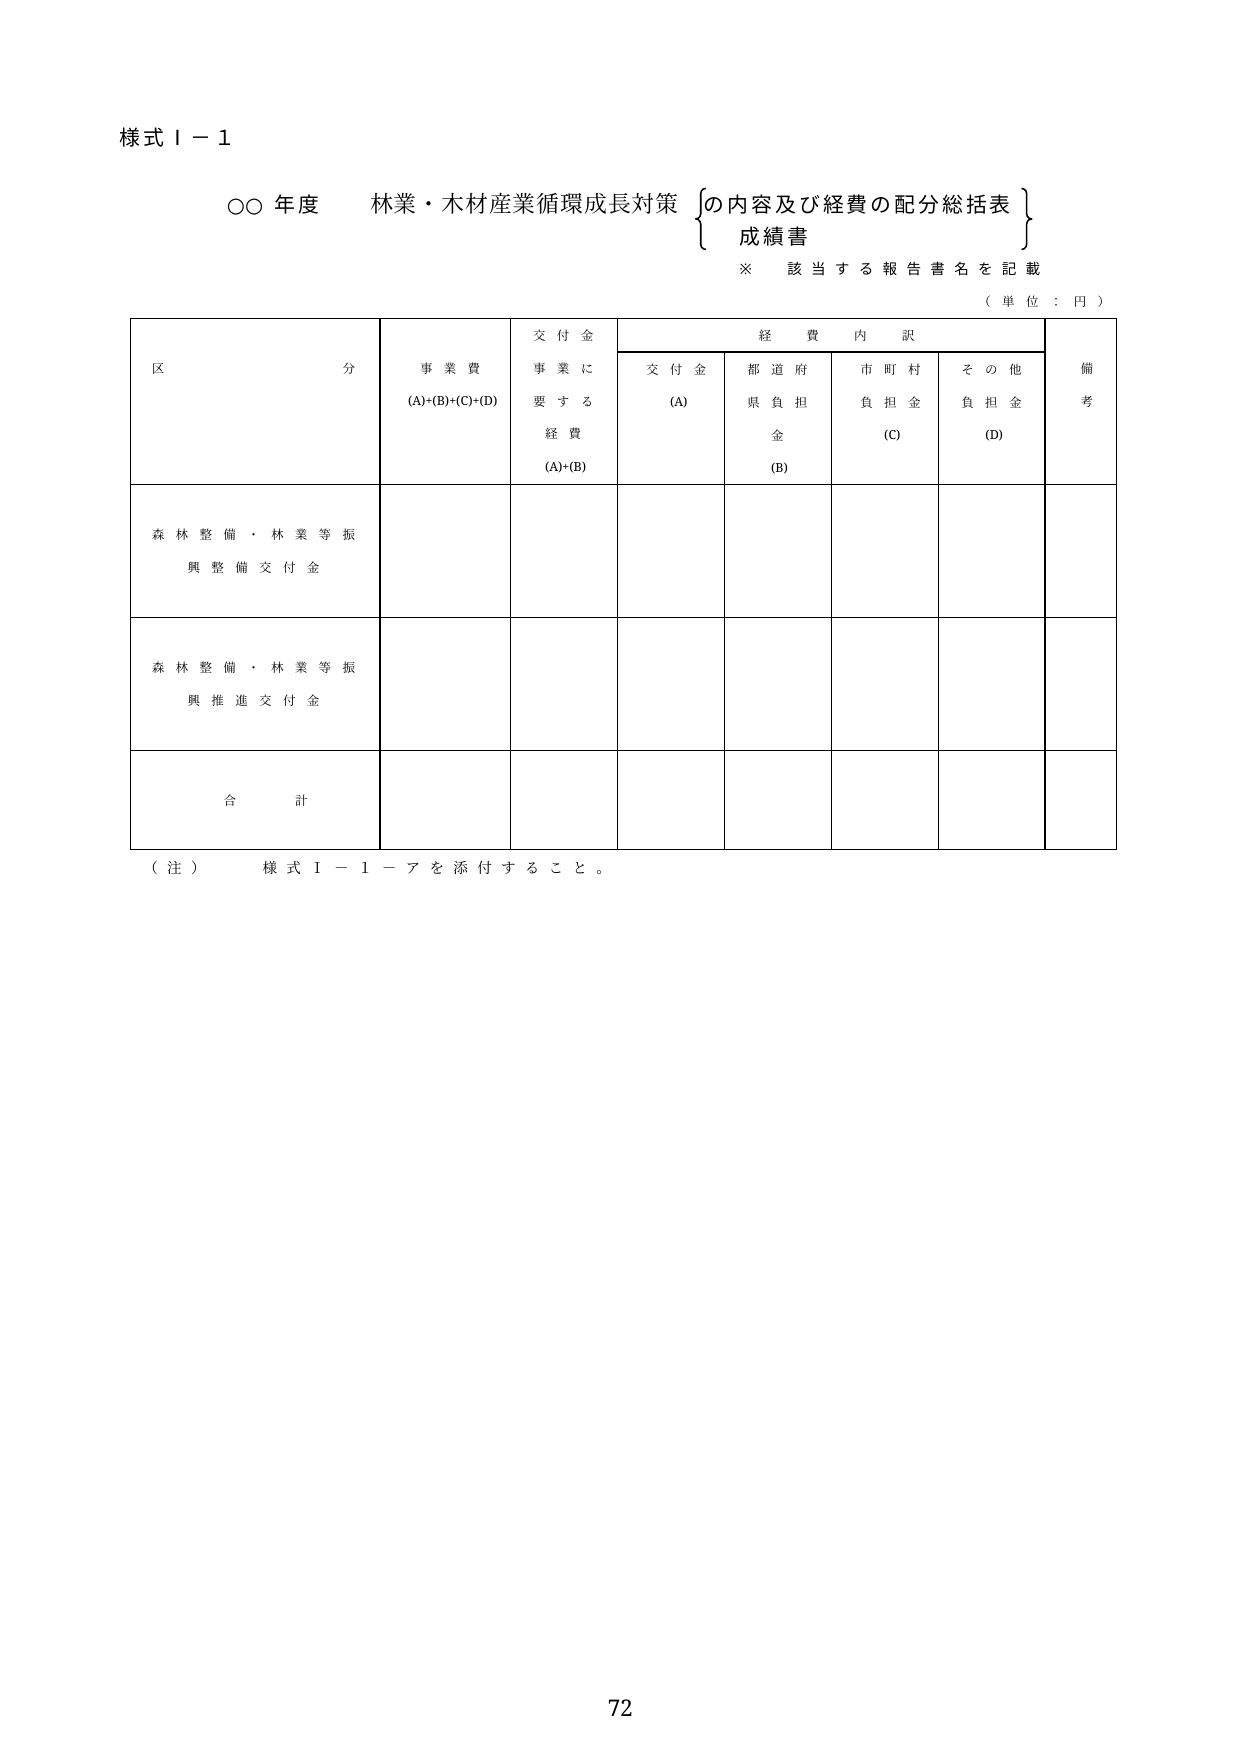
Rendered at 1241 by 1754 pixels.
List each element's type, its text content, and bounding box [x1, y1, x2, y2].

table_cell 市町村負担金 (C) [832, 353, 938, 484]
table_cell [939, 618, 1044, 749]
table_header 区 分 [131, 319, 379, 484]
table_cell [511, 751, 617, 849]
table_cell [618, 485, 724, 617]
table_cell [511, 485, 617, 617]
table_cell [381, 618, 510, 749]
table_cell [1046, 751, 1116, 849]
table_header 経 費 内 訳 [618, 319, 1044, 351]
table_cell 合 計 [131, 751, 379, 849]
table_cell [725, 751, 831, 849]
table_cell 森林整備・林業等振興整備交付金 [131, 485, 379, 617]
table_cell [832, 485, 938, 617]
text ○○年度 林業・木材産業循環成長対策 の内容及び経費の配分総括表 [119, 186, 1121, 219]
table_cell [381, 485, 510, 617]
table_cell [1046, 618, 1116, 749]
table_cell [618, 751, 724, 849]
table_cell [618, 618, 724, 749]
text （注） 様式Ⅰ－１－アを添付すること。 [138, 850, 1121, 883]
table_header 交付金事業に 要する経費 (A)+(B) [511, 319, 617, 484]
table_cell [381, 751, 510, 849]
table_cell その他負担金 (D) [939, 353, 1044, 484]
text 成績書 [729, 219, 1121, 252]
table_cell [725, 485, 831, 617]
table_cell [511, 618, 617, 749]
table_header 備 考 [1046, 319, 1116, 484]
table_cell [832, 618, 938, 749]
table_cell 都道府県負担金 (B) [725, 353, 831, 484]
table_cell 交付金 (A) [618, 353, 724, 484]
table_cell [832, 751, 938, 849]
table_cell [939, 485, 1044, 617]
table_cell 森林整備・林業等振興推進交付金 [131, 618, 379, 749]
table_cell [939, 751, 1044, 849]
table_cell [725, 618, 831, 749]
text （単位：円） [119, 284, 1121, 317]
table_header 事業費 (A)+(B)+(C)+(D) [381, 319, 510, 484]
table_cell [1046, 485, 1116, 617]
text 様式Ⅰ－１ [90, 120, 1121, 153]
text ※ 該当する報告書名を記載 [729, 252, 1121, 284]
